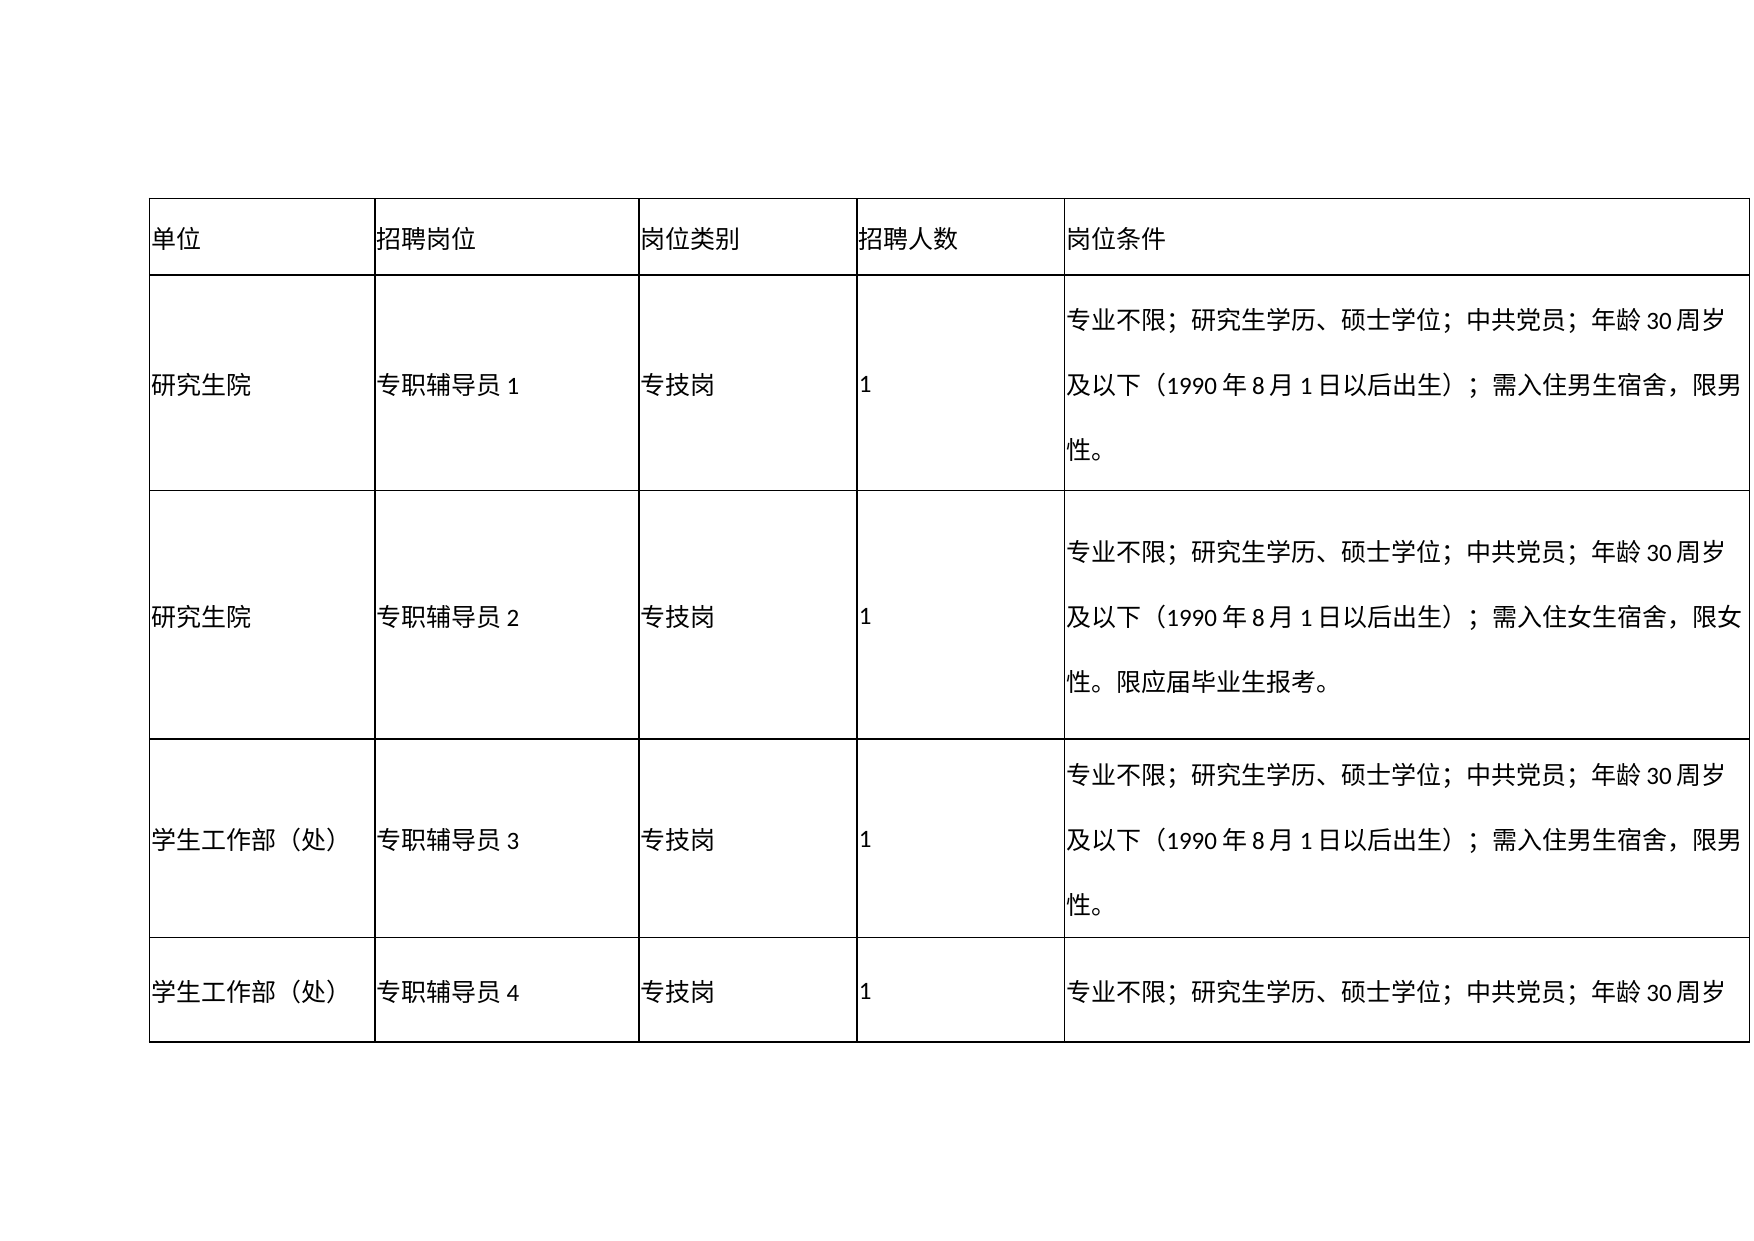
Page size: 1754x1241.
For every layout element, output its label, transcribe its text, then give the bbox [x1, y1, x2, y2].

table_cell 专业不限；研究生学历、硕士学位；中共党员；年龄30周岁及以下（1990年8月1日以后出生）；需入住男生宿舍，限男性。 [1065, 740, 1749, 936]
table_cell 专技岗 [640, 276, 856, 490]
table_cell 专业不限；研究生学历、硕士学位；中共党员；年龄30周岁及以下（1990年8月1日以后出生）；需入住女生宿舍，限女性。限应届毕业生报考。 [1065, 491, 1749, 738]
table_header 招聘人数 [858, 199, 1064, 274]
table_cell 专技岗 [640, 740, 856, 936]
table_cell 1 [858, 491, 1064, 738]
table_cell 研究生院 [150, 276, 374, 490]
table_cell 1 [858, 276, 1064, 490]
table_cell 学生工作部（处） [150, 740, 374, 936]
table_cell 专职辅导员2 [376, 491, 638, 738]
table_header 单位 [150, 199, 374, 274]
table_cell 学生工作部（处） [150, 938, 374, 1041]
table_cell 专业不限；研究生学历、硕士学位；中共党员；年龄30周岁及以下（1990年8月1日以后出生）；需入住男生宿舍，限男性。 [1065, 276, 1749, 490]
table_cell 专职辅导员1 [376, 276, 638, 490]
table_cell 专职辅导员4 [376, 938, 638, 1041]
table_cell 1 [858, 938, 1064, 1041]
table_cell 1 [858, 740, 1064, 936]
table_header 招聘岗位 [376, 199, 638, 274]
table_cell 研究生院 [150, 491, 374, 738]
table_header 岗位类别 [640, 199, 856, 274]
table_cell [1065, 938, 1749, 1041]
table_cell 专技岗 [640, 938, 856, 1041]
table_header 岗位条件 [1065, 199, 1749, 274]
table_cell 专职辅导员3 [376, 740, 638, 936]
table_cell 专技岗 [640, 491, 856, 738]
